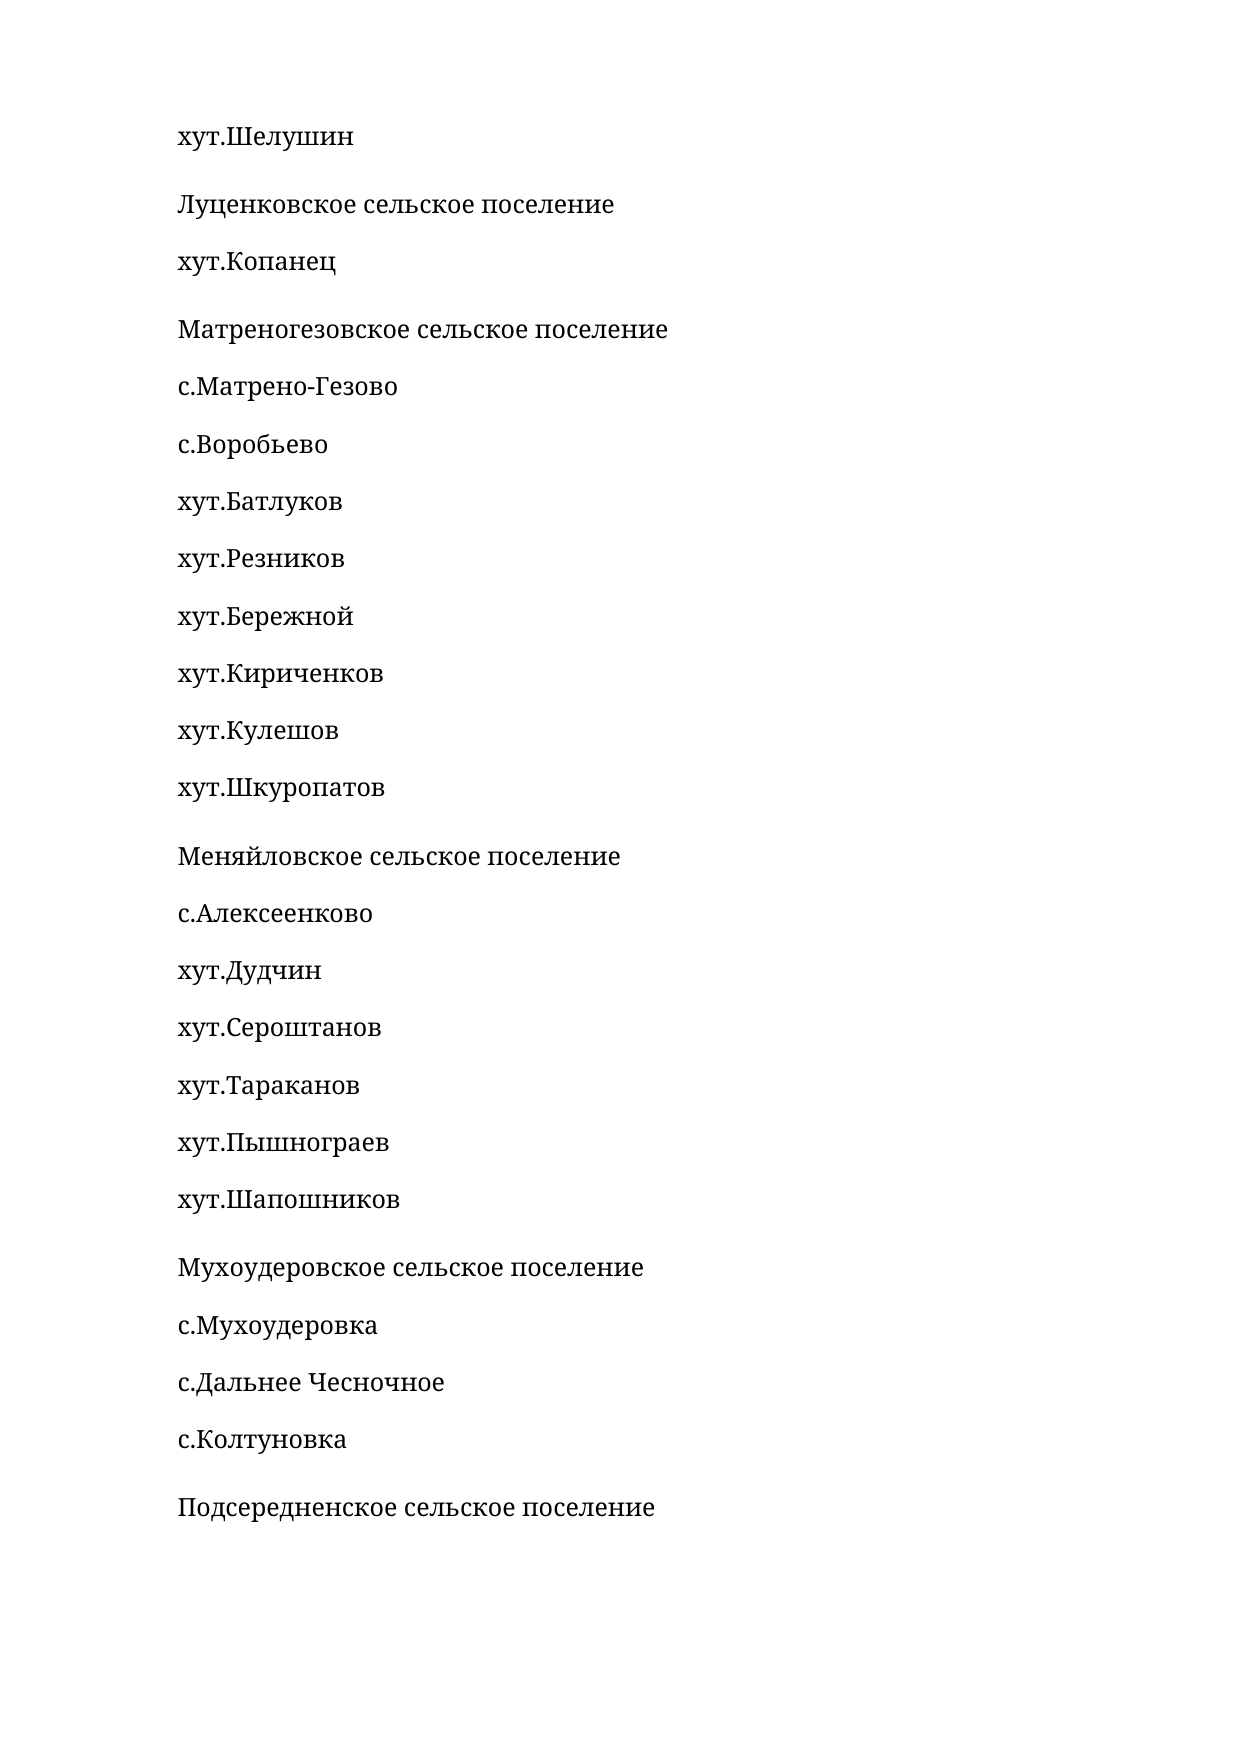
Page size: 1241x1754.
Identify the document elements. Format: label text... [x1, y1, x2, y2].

text хут.Пышнограев [177, 1124, 1152, 1159]
text хут.Бережной [177, 598, 1152, 632]
text хут.Батлуков [177, 483, 1152, 518]
text с.Матрено-Гезово [177, 369, 1152, 403]
text с.Воробьево [177, 426, 1152, 460]
text хут.Шкуропатов Меняйловское сельское поселение [177, 770, 1152, 872]
text хут.Кириченков [177, 655, 1152, 689]
text хут.Дудчин [177, 953, 1152, 987]
text хут.Шапошников Мухоудеровское сельское поселение [177, 1182, 1152, 1284]
text с.Дальнее Чесночное [177, 1364, 1152, 1399]
text хут.Копанец Матреногезовскoe сельское поселение [177, 243, 1152, 346]
text с.Колтуновка Подсередненское сельское поселение [177, 1422, 1152, 1524]
text хут.Резников [177, 541, 1152, 575]
text хут.Кулешов [177, 713, 1152, 747]
text с.Мухоудеровка [177, 1307, 1152, 1341]
text хут.Шелушин Луценковское сельское поселение [177, 118, 1152, 220]
text хут.Сероштанов [177, 1010, 1152, 1044]
text хут.Тараканов [177, 1067, 1152, 1101]
text с.Алексеенково [177, 895, 1152, 929]
